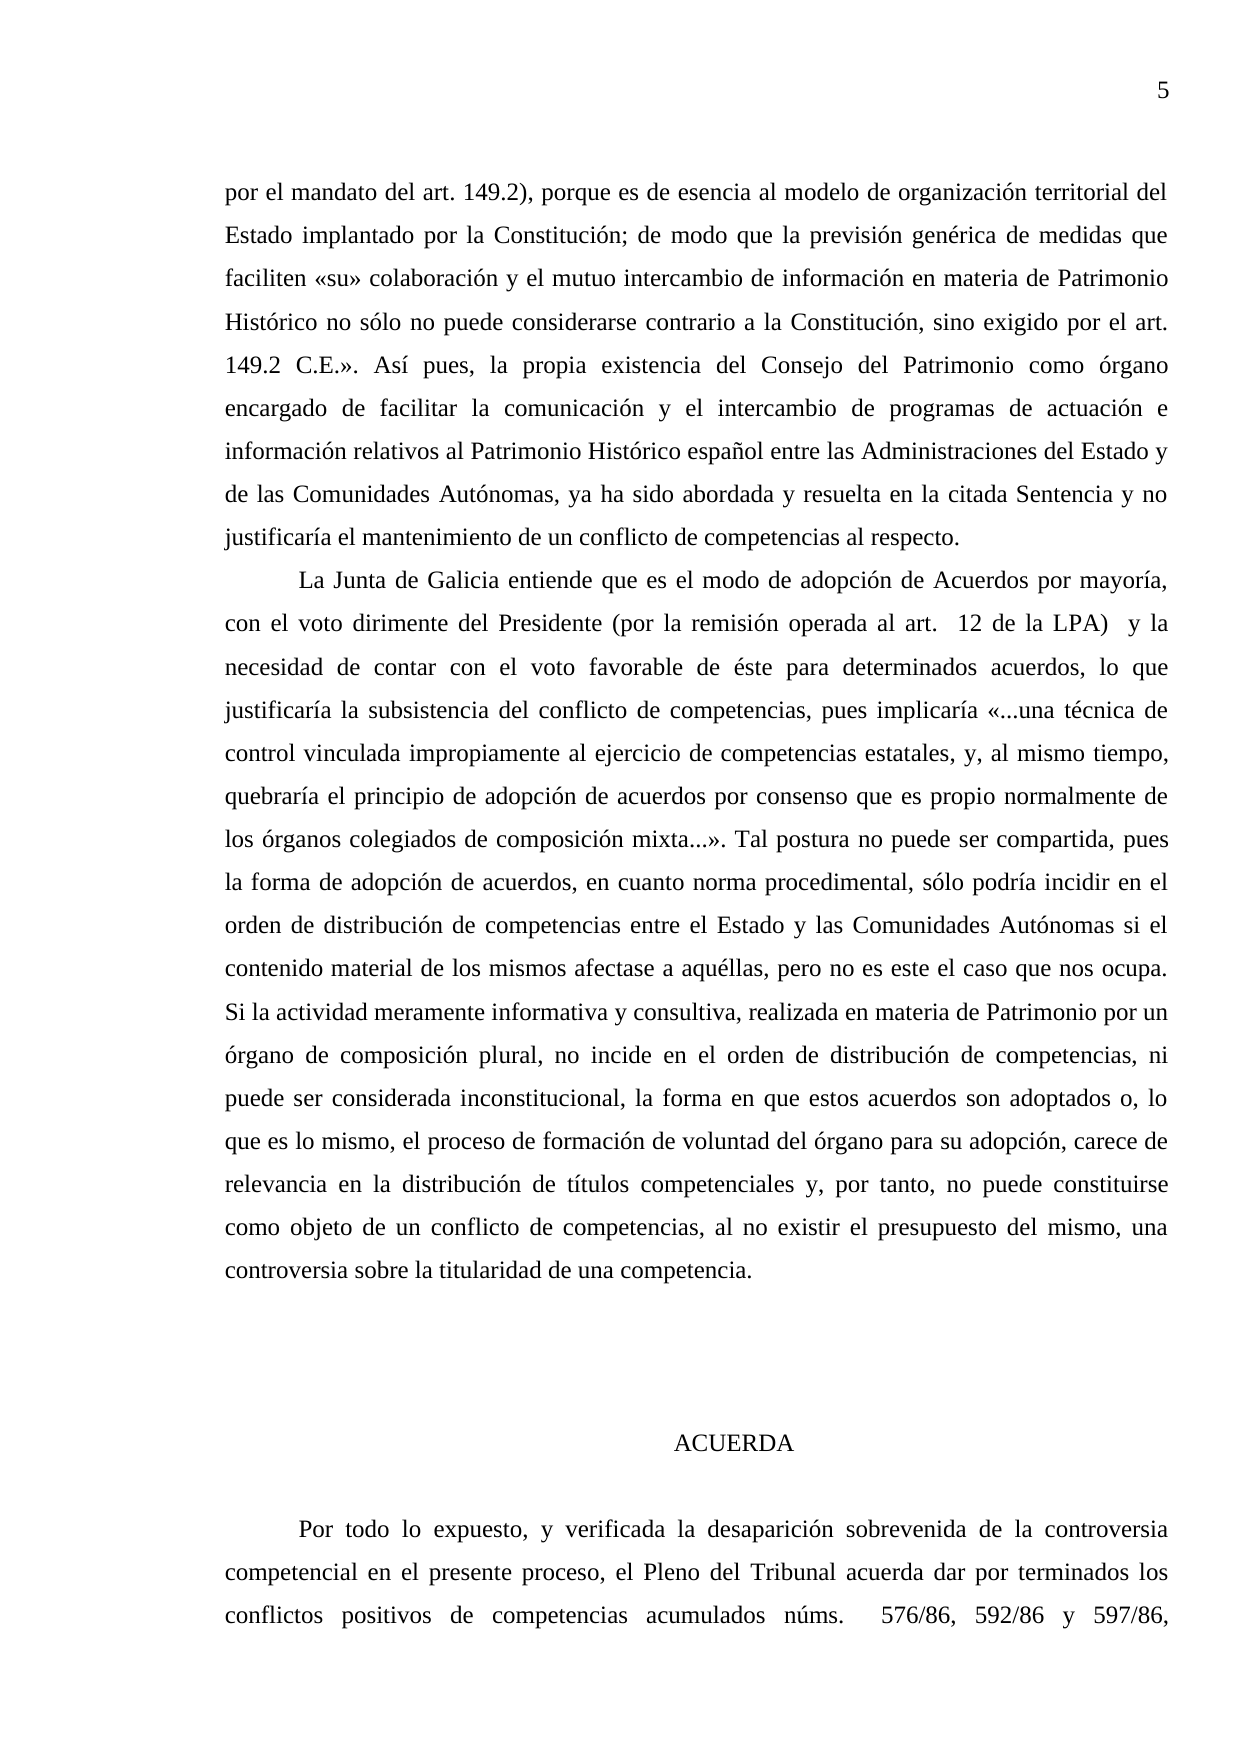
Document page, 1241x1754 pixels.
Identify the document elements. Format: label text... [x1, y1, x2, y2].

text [224, 1514, 1169, 1629]
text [224, 177, 1169, 551]
text La Junta de Galicia entiende que es el modo de adopción de Acuerdos por mayoría, con el voto dirimente del Presidente (por la remisión operada al art. 12 de la LPA) y la necesidad de contar con el voto favorable de éste para determinados acuerdos, lo que justificaría la subsistencia del conflicto de competencias, pues implicaría «...una técnica de control vinculada impropiamente al ejercicio de competencias estatales, y, al mismo tiempo, quebraría el principio de adopción de acuerdos por consenso que es propio normalmente de los órganos colegiados de composición mixta...». Tal postura no puede ser compartida, pues la forma de adopción de acuerdos, en cuanto norma procedimental, sólo podría incidir en el orden de distribución de competencias entre el Estado y las Comunidades Autónomas si el contenido material de los mismos afectase a aquéllas, pero no es este el caso que nos ocupa. Si la actividad meramente informativa y consultiva, realizada en materia de Patrimonio por un órgano de composición plural, no incide en el orden de distribución de competencias, ni puede ser considerada inconstitucional, la forma en que estos acuerdos son adoptados o, lo que es lo mismo, el proceso de formación de voluntad del órgano para su adopción, carece de relevancia en la distribución de títulos competenciales y, por tanto, no puede constituirse como objeto de un conflicto de competencias, al no existir el presupuesto del mismo, una controversia sobre la titularidad de una competencia. [224, 565, 1169, 1284]
text ACUERDA [224, 1428, 1169, 1457]
